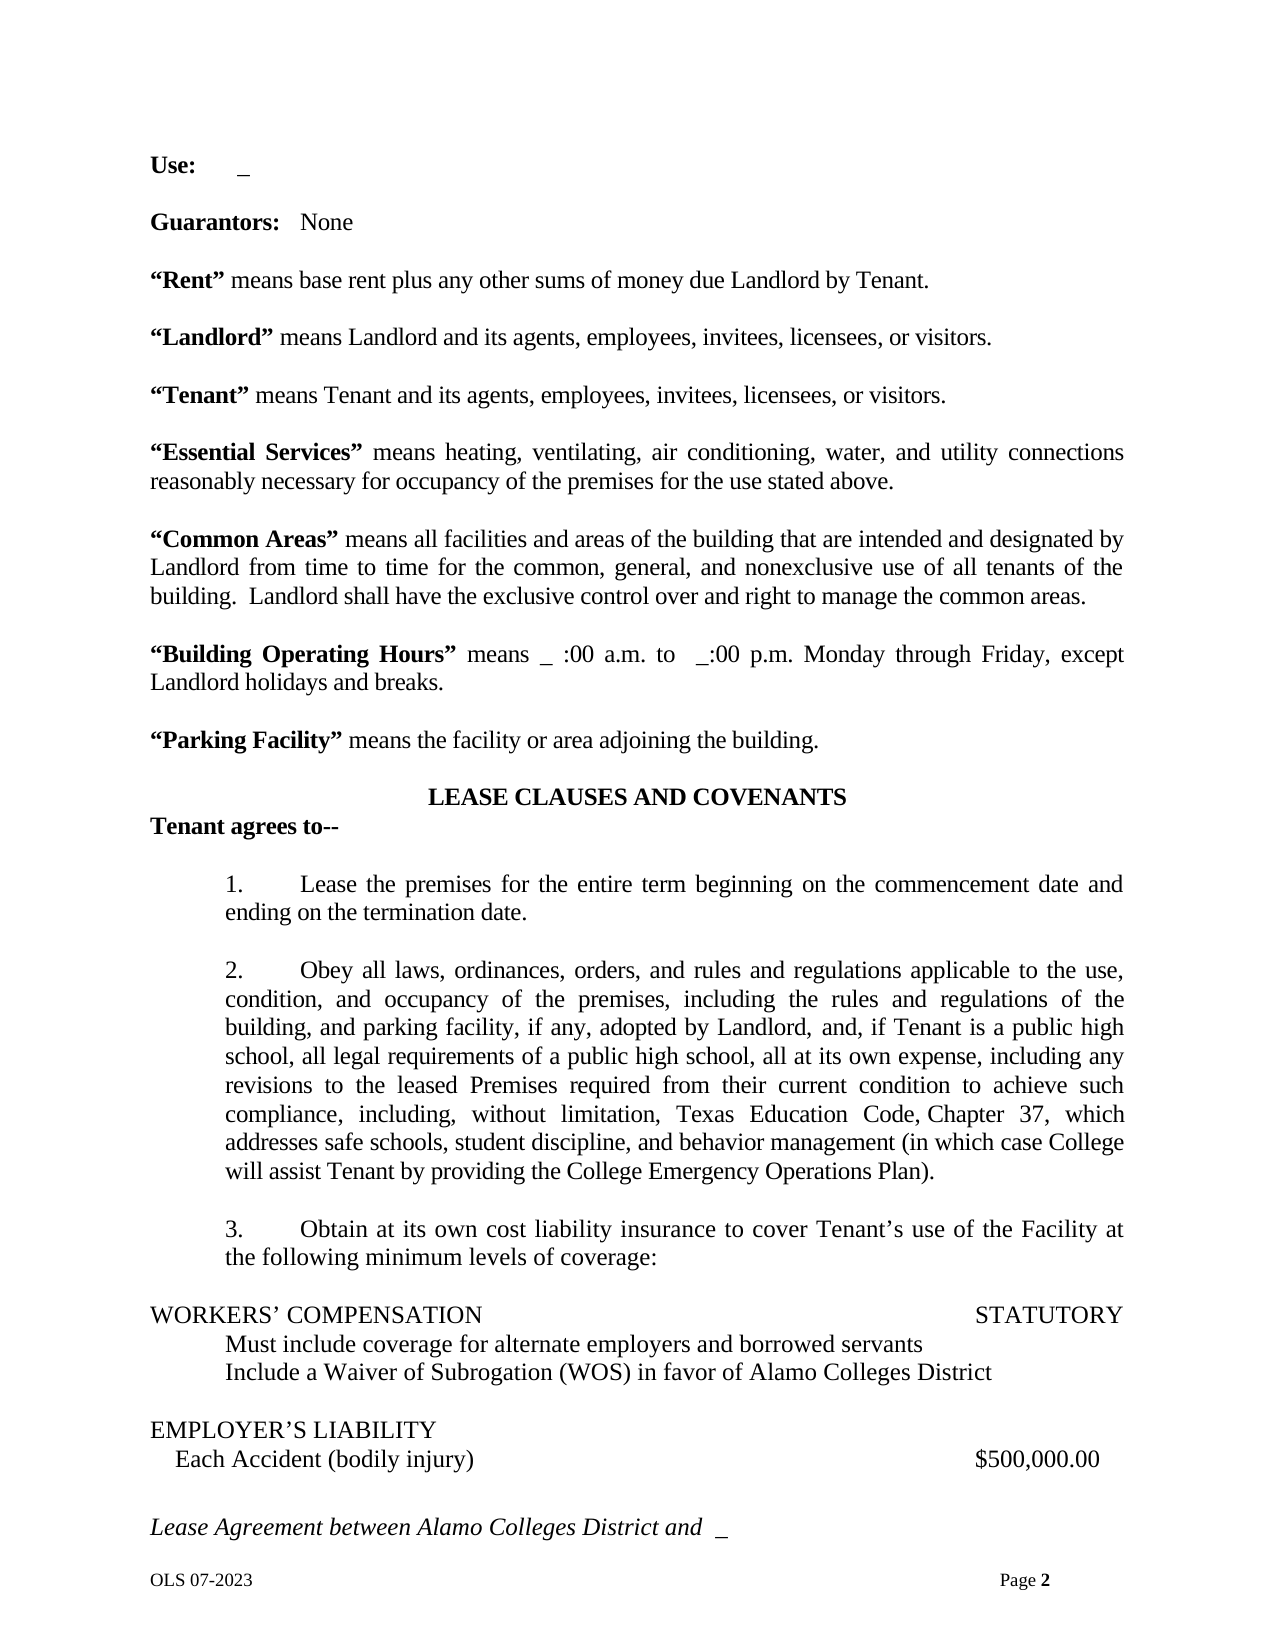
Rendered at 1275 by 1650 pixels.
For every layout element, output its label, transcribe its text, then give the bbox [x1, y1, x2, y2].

text LEASE CLAUSES AND COVENANTS [150, 782, 1125, 811]
text 3. Obtain at its own cost liability insurance to cover Tenant’s use of the Facility at the following minimum levels of coverage: [225, 1214, 1125, 1271]
text Use: _ [150, 150, 1125, 179]
text “Rent” means base rent plus any other sums of money due Landlord by Tenant. [150, 265, 1125, 294]
text “Essential Services” means heating, ventilating, air conditioning, water, and utility connections reasonably necessary for occupancy of the premises for the use stated above. [150, 437, 1125, 495]
text Include a Waiver of Subrogation (WOS) in favor of Alamo Colleges District [150, 1357, 1125, 1386]
text WORKERS’ COMPENSATION STATUTORY [150, 1300, 1125, 1329]
text 2. Obey all laws, ordinances, orders, and rules and regulations applicable to the use, condition, and occupancy of the premises, including the rules and regulations of the building, and parking facility, if any, adopted by Landlord, and, if Tenant is a public high school, all legal requirements of a public high school, all at its own expense, including any revisions to the leased Premises required from their current condition to achieve such compliance, including, without limitation, Texas Education Code, Chapter 37, which addresses safe schools, student discipline, and behavior management (in which case College will assist Tenant by providing the College Emergency Operations Plan). [150, 955, 1125, 1185]
text “Parking Facility” means the facility or area adjoining the building. [150, 725, 1125, 754]
text “Common Areas” means all facilities and areas of the building that are intended and designated by Landlord from time to time for the common, general, and nonexclusive use of all tenants of the building. Landlord shall have the exclusive control over and right to manage the common areas. [150, 524, 1125, 610]
text “Building Operating Hours” means _ :00 a.m. to _:00 p.m. Monday through Friday, except Landlord holidays and breaks. [150, 639, 1125, 696]
text “Tenant” means Tenant and its agents, employees, invitees, licensees, or visitors. [150, 380, 1125, 409]
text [150, 1444, 1125, 1472]
text Guarantors: None [150, 207, 1125, 236]
text 1. Lease the premises for the entire term beginning on the commencement date and ending on the termination date. [150, 869, 1125, 926]
text “Landlord” means Landlord and its agents, employees, invitees, licensees, or visitors. [150, 322, 1125, 351]
text EMPLOYER’S LIABILITY [150, 1415, 1125, 1444]
text Must include coverage for alternate employers and borrowed servants [150, 1329, 1125, 1357]
text Tenant agrees to-- [150, 811, 1125, 840]
